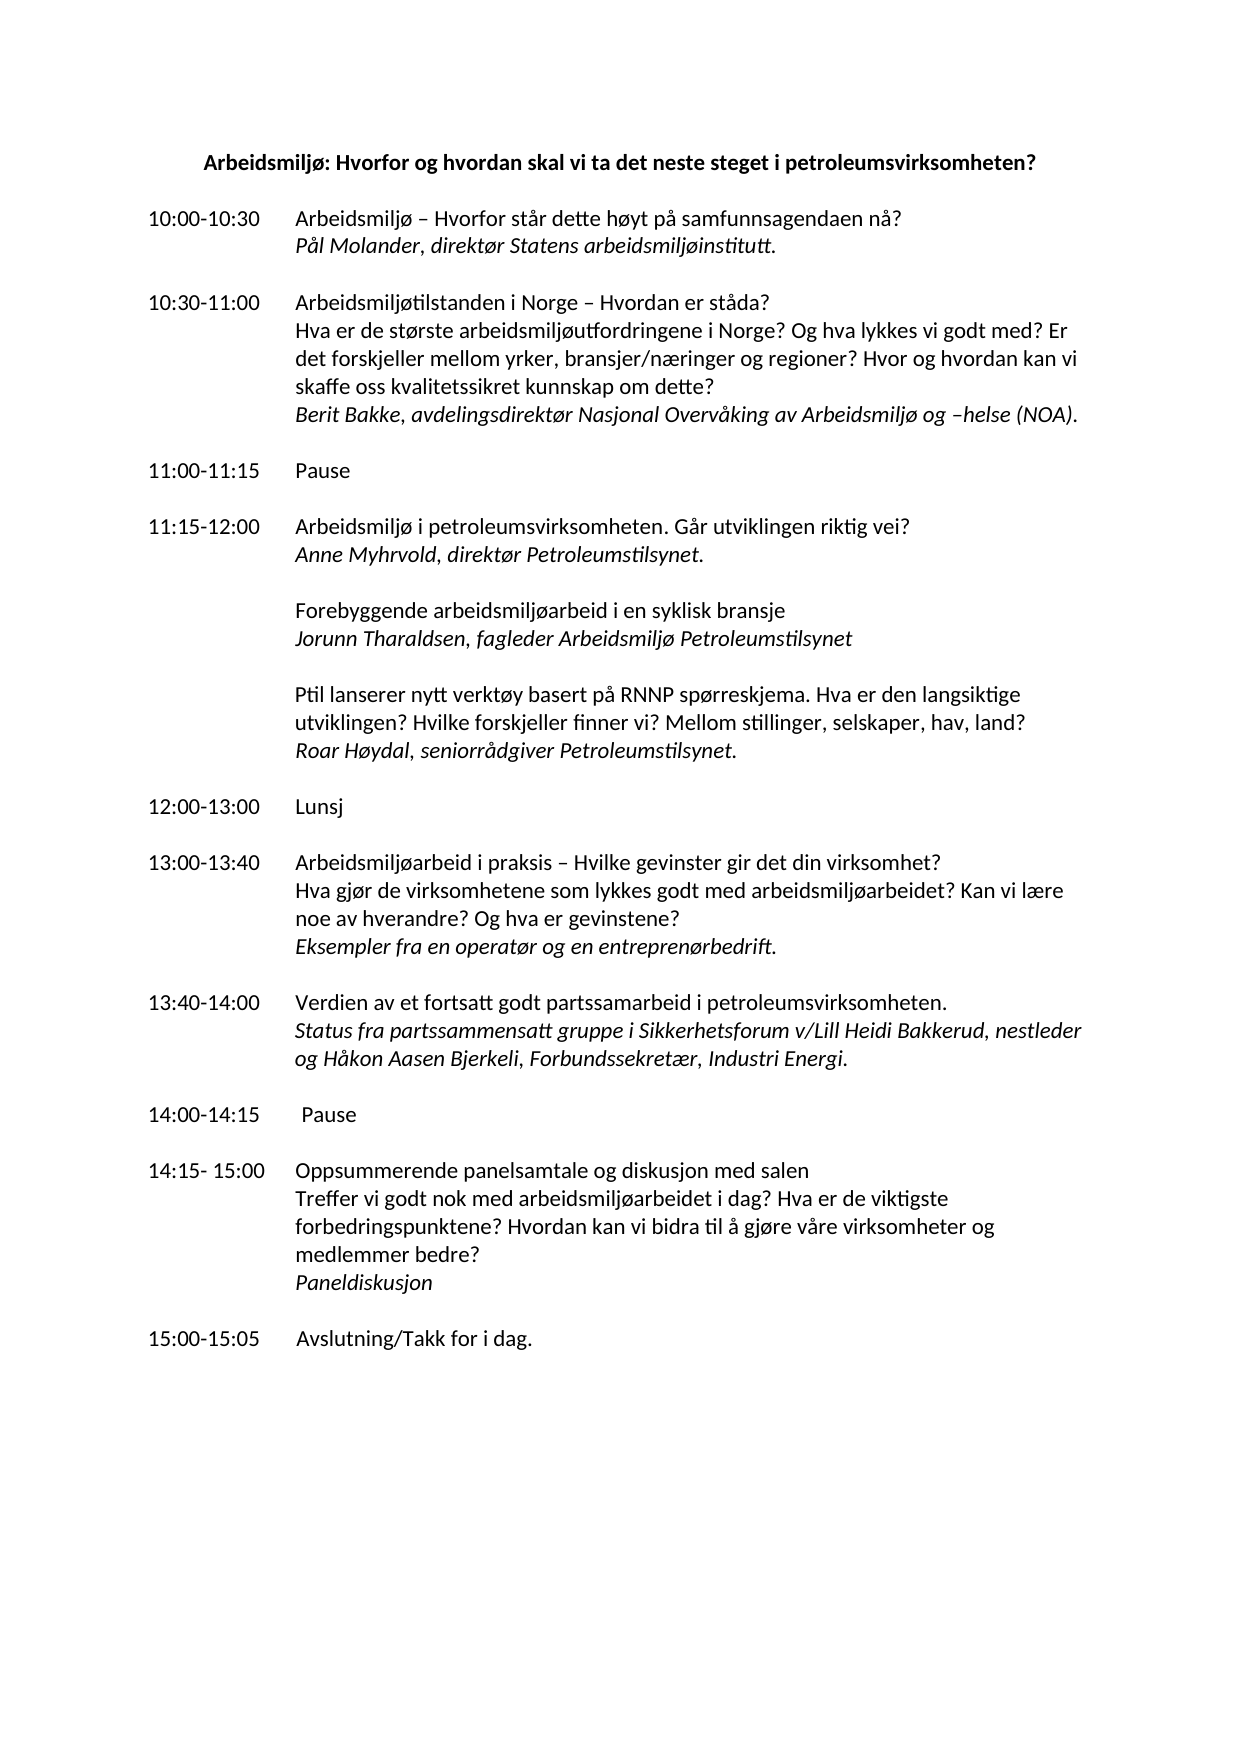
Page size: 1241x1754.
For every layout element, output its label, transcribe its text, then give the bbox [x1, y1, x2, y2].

text Berit Bakke, avdelingsdirektør Nasjonal Overvåking av Arbeidsmiljø og –helse (NOA). [221, 400, 1093, 428]
text Anne Myhrvold, direktør Petroleumstilsynet. [221, 540, 1093, 568]
text Pål Molander, direktør Statens arbeidsmiljøinstitutt. [221, 232, 1093, 260]
text Eksempler fra en operatør og en entreprenørbedrift. [295, 932, 1093, 960]
text Hva er de største arbeidsmiljøutfordringene i Norge? Og hva lykkes vi godt med? Er det forskjeller mellom yrker, bransjer/næringer og regioner? Hvor og hvordan kan vi skaffe oss kvalitetssikret kunnskap om dette? [295, 316, 1093, 400]
text 13:40-14:00 Verdien av et fortsatt godt partssamarbeid i petroleumsvirksomheten. [148, 988, 1093, 1016]
text Ptil lanserer nytt verktøy basert på RNNP spørreskjema. Hva er den langsiktige utviklingen? Hvilke forskjeller finner vi? Mellom stillinger, selskaper, hav, land? [294, 680, 1093, 736]
text Status fra partssammensatt gruppe i Sikkerhetsforum v/Lill Heidi Bakkerud, nestleder og Håkon Aasen Bjerkeli, Forbundssekretær, Industri Energi. [294, 1016, 1093, 1072]
text 11:00-11:15 Pause [148, 456, 1093, 484]
text Forebyggende arbeidsmiljøarbeid i en syklisk bransje [221, 596, 1093, 624]
text 10:30-11:00 Arbeidsmiljøtilstanden i Norge – Hvordan er ståda? [148, 288, 1093, 316]
text 14:00-14:15 Pause [148, 1100, 1093, 1128]
text 13:00-13:40 Arbeidsmiljøarbeid i praksis – Hvilke gevinster gir det din virksomhet? [148, 848, 1093, 876]
text Jorunn Tharaldsen, fagleder Arbeidsmiljø Petroleumstilsynet [148, 624, 1093, 652]
text 11:15-12:00 Arbeidsmiljø i petroleumsvirksomheten. Går utviklingen riktig vei? [148, 512, 1093, 540]
text Arbeidsmiljø: Hvorfor og hvordan skal vi ta det neste steget i petroleumsvirksomheten? [148, 148, 1093, 176]
text Treffer vi godt nok med arbeidsmiljøarbeidet i dag? Hva er de viktigste forbedringspunktene? Hvordan kan vi bidra til å gjøre våre virksomheter og medlemmer bedre? [295, 1184, 1093, 1268]
text Paneldiskusjon [221, 1268, 1093, 1296]
text 15:00-15:05 Avslutning/Takk for i dag. [148, 1324, 1093, 1352]
text Hva gjør de virksomhetene som lykkes godt med arbeidsmiljøarbeidet? Kan vi lære noe av hverandre? Og hva er gevinstene? [295, 876, 1093, 932]
text 12:00-13:00 Lunsj [148, 792, 1093, 820]
text 10:00-10:30 Arbeidsmiljø – Hvorfor står dette høyt på samfunnsagendaen nå? [148, 204, 1093, 232]
text Roar Høydal, seniorrådgiver Petroleumstilsynet. [148, 736, 1093, 764]
text 14:15- 15:00 Oppsummerende panelsamtale og diskusjon med salen [148, 1156, 1093, 1184]
